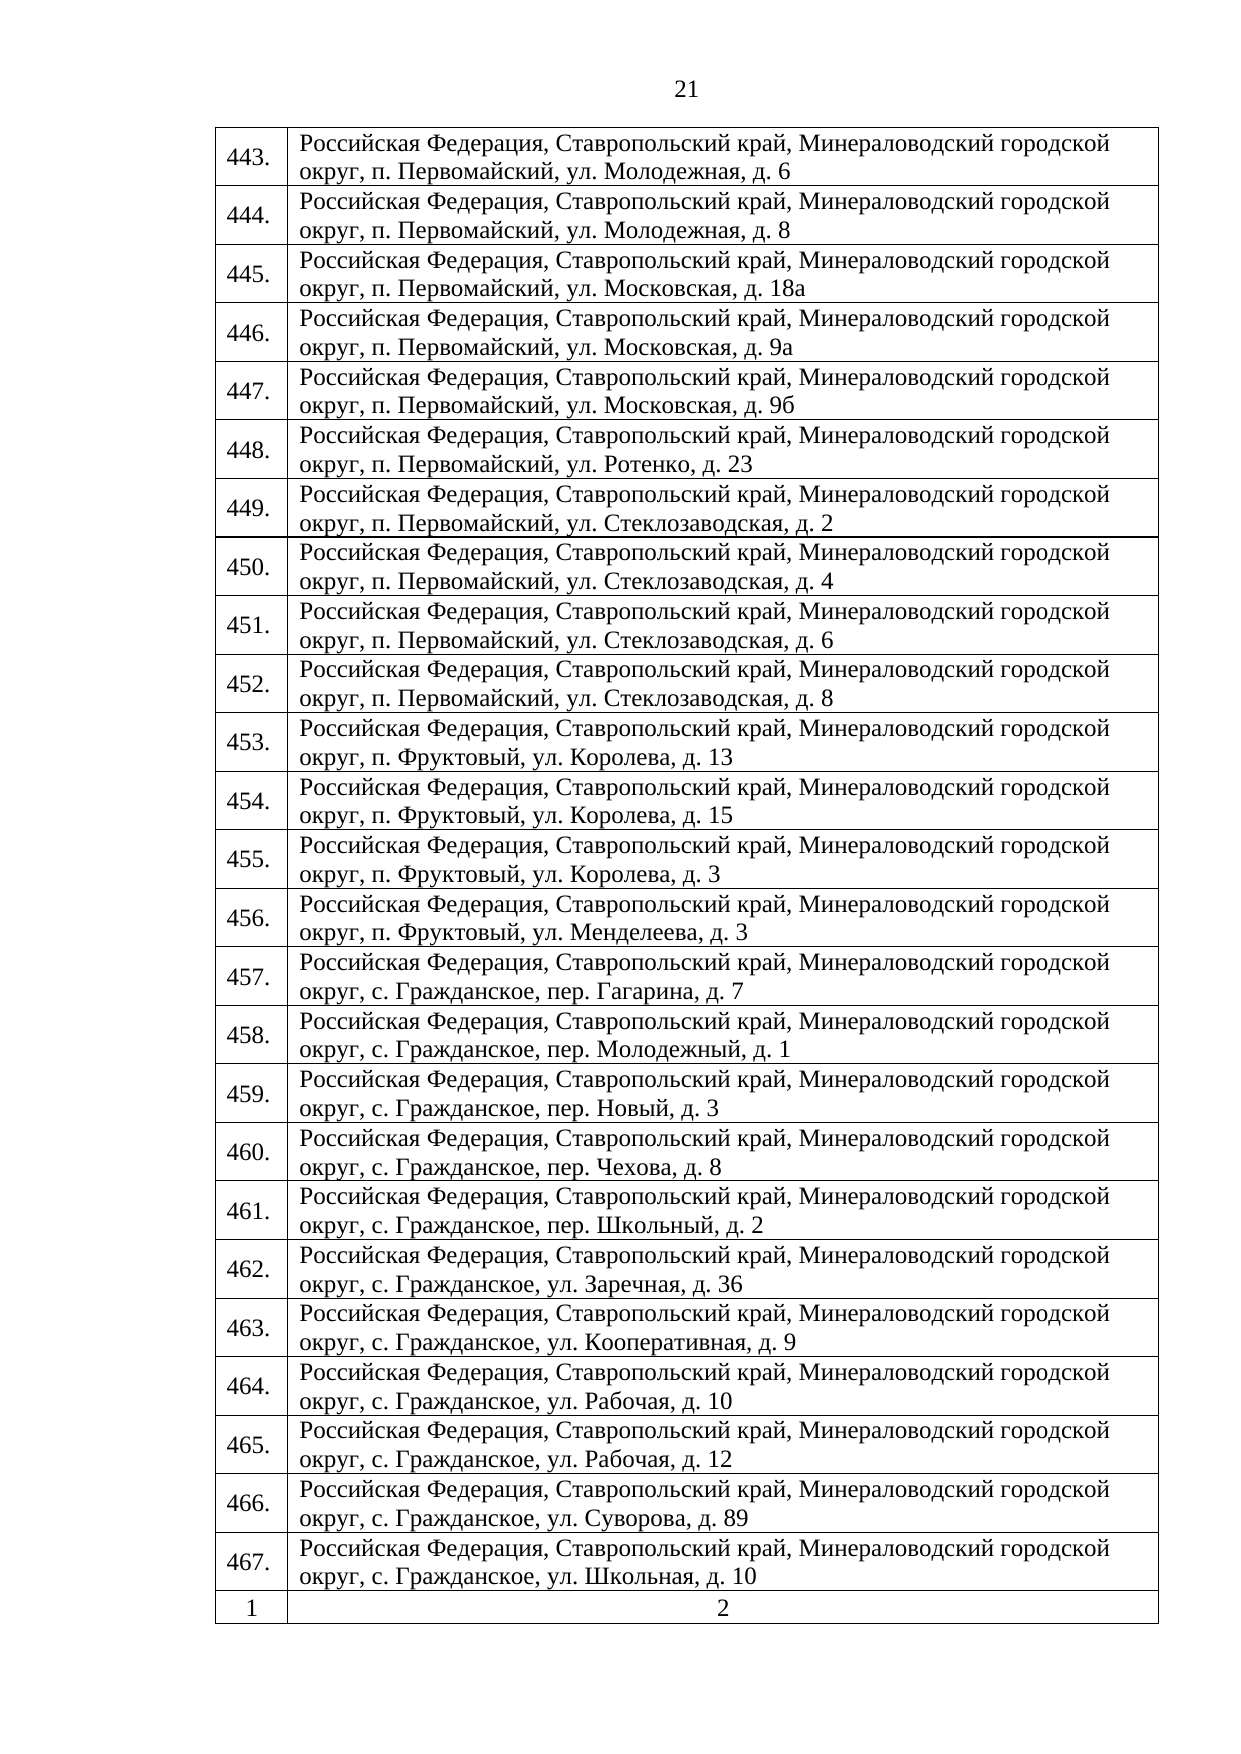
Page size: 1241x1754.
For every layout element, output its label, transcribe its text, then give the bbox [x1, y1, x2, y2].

table_cell Российская Федерация, Ставропольский край, Минераловодский городской округ, п. Первомайский, ул. Московская, д. 9б [288, 362, 1158, 419]
table_cell Российская Федерация, Ставропольский край, Минераловодский городской округ, с. Гражданское, ул. Кооперативная, д. 9 [288, 1299, 1158, 1356]
table_cell Российская Федерация, Ставропольский край, Минераловодский городской округ, с. Гражданское, пер. Новый, д. 3 [288, 1064, 1158, 1122]
table_cell 463. [216, 1299, 287, 1356]
table_cell Российская Федерация, Ставропольский край, Минераловодский городской округ, п. Первомайский, ул. Стеклозаводская, д. 6 [288, 596, 1158, 653]
table_cell 448. [216, 420, 287, 478]
table_cell 466. [216, 1474, 287, 1532]
table_cell Российская Федерация, Ставропольский край, Минераловодский городской округ, п. Первомайский, ул. Московская, д. 18а [288, 245, 1158, 302]
table_cell 464. [216, 1357, 287, 1414]
table_cell 446. [216, 303, 287, 361]
table_cell 465. [216, 1416, 287, 1473]
table_cell 447. [216, 362, 287, 419]
table_cell 452. [216, 655, 287, 712]
table_cell Российская Федерация, Ставропольский край, Минераловодский городской округ, с. Гражданское, пер. Гагарина, д. 7 [288, 947, 1158, 1005]
table_cell Российская Федерация, Ставропольский край, Минераловодский городской округ, п. Фруктовый, ул. Королева, д. 3 [288, 830, 1158, 888]
table_cell Российская Федерация, Ставропольский край, Минераловодский городской округ, с. Гражданское, ул. Заречная, д. 36 [288, 1240, 1158, 1297]
table_cell 457. [216, 947, 287, 1005]
table_cell 445. [216, 245, 287, 302]
table_cell 450. [216, 538, 287, 595]
table_cell 1 [216, 1591, 287, 1623]
table_cell 444. [216, 186, 287, 244]
table_cell Российская Федерация, Ставропольский край, Минераловодский городской округ, с. Гражданское, ул. Суворова, д. 89 [288, 1474, 1158, 1532]
table_cell Российская Федерация, Ставропольский край, Минераловодский городской округ, с. Гражданское, ул. Рабочая, д. 10 [288, 1357, 1158, 1414]
table_cell 462. [216, 1240, 287, 1297]
table_cell Российская Федерация, Ставропольский край, Минераловодский городской округ, п. Первомайский, ул. Стеклозаводская, д. 8 [288, 655, 1158, 712]
table_cell Российская Федерация, Ставропольский край, Минераловодский городской округ, п. Фруктовый, ул. Королева, д. 15 [288, 772, 1158, 829]
table_cell Российская Федерация, Ставропольский край, Минераловодский городской округ, п. Первомайский, ул. Московская, д. 9а [288, 303, 1158, 361]
table_cell 458. [216, 1006, 287, 1063]
table_cell 455. [216, 830, 287, 888]
table_cell 454. [216, 772, 287, 829]
table_cell 443. [216, 128, 287, 185]
table_cell Российская Федерация, Ставропольский край, Минераловодский городской округ, п. Фруктовый, ул. Королева, д. 13 [288, 713, 1158, 771]
table_cell Российская Федерация, Ставропольский край, Минераловодский городской округ, п. Первомайский, ул. Стеклозаводская, д. 4 [288, 538, 1158, 595]
table_cell 460. [216, 1123, 287, 1180]
table_cell 2 [288, 1591, 1158, 1623]
table_cell 459. [216, 1064, 287, 1122]
table_cell 461. [216, 1181, 287, 1239]
table_cell Российская Федерация, Ставропольский край, Минераловодский городской округ, п. Первомайский, ул. Ротенко, д. 23 [288, 420, 1158, 478]
table_cell Российская Федерация, Ставропольский край, Минераловодский городской округ, п. Первомайский, ул. Молодежная, д. 6 [288, 128, 1158, 185]
table_cell 449. [216, 479, 287, 536]
table_cell Российская Федерация, Ставропольский край, Минераловодский городской округ, п. Первомайский, ул. Стеклозаводская, д. 2 [288, 479, 1158, 536]
table_cell Российская Федерация, Ставропольский край, Минераловодский городской округ, с. Гражданское, ул. Школьная, д. 10 [288, 1533, 1158, 1590]
table_cell Российская Федерация, Ставропольский край, Минераловодский городской округ, с. Гражданское, ул. Рабочая, д. 12 [288, 1416, 1158, 1473]
table_cell Российская Федерация, Ставропольский край, Минераловодский городской округ, с. Гражданское, пер. Школьный, д. 2 [288, 1181, 1158, 1239]
table_cell 467. [216, 1533, 287, 1590]
table_cell Российская Федерация, Ставропольский край, Минераловодский городской округ, п. Фруктовый, ул. Менделеева, д. 3 [288, 889, 1158, 946]
table_cell 453. [216, 713, 287, 771]
table_cell Российская Федерация, Ставропольский край, Минераловодский городской округ, п. Первомайский, ул. Молодежная, д. 8 [288, 186, 1158, 244]
table_cell Российская Федерация, Ставропольский край, Минераловодский городской округ, с. Гражданское, пер. Молодежный, д. 1 [288, 1006, 1158, 1063]
table_cell 451. [216, 596, 287, 653]
table_cell 456. [216, 889, 287, 946]
table_cell Российская Федерация, Ставропольский край, Минераловодский городской округ, с. Гражданское, пер. Чехова, д. 8 [288, 1123, 1158, 1180]
